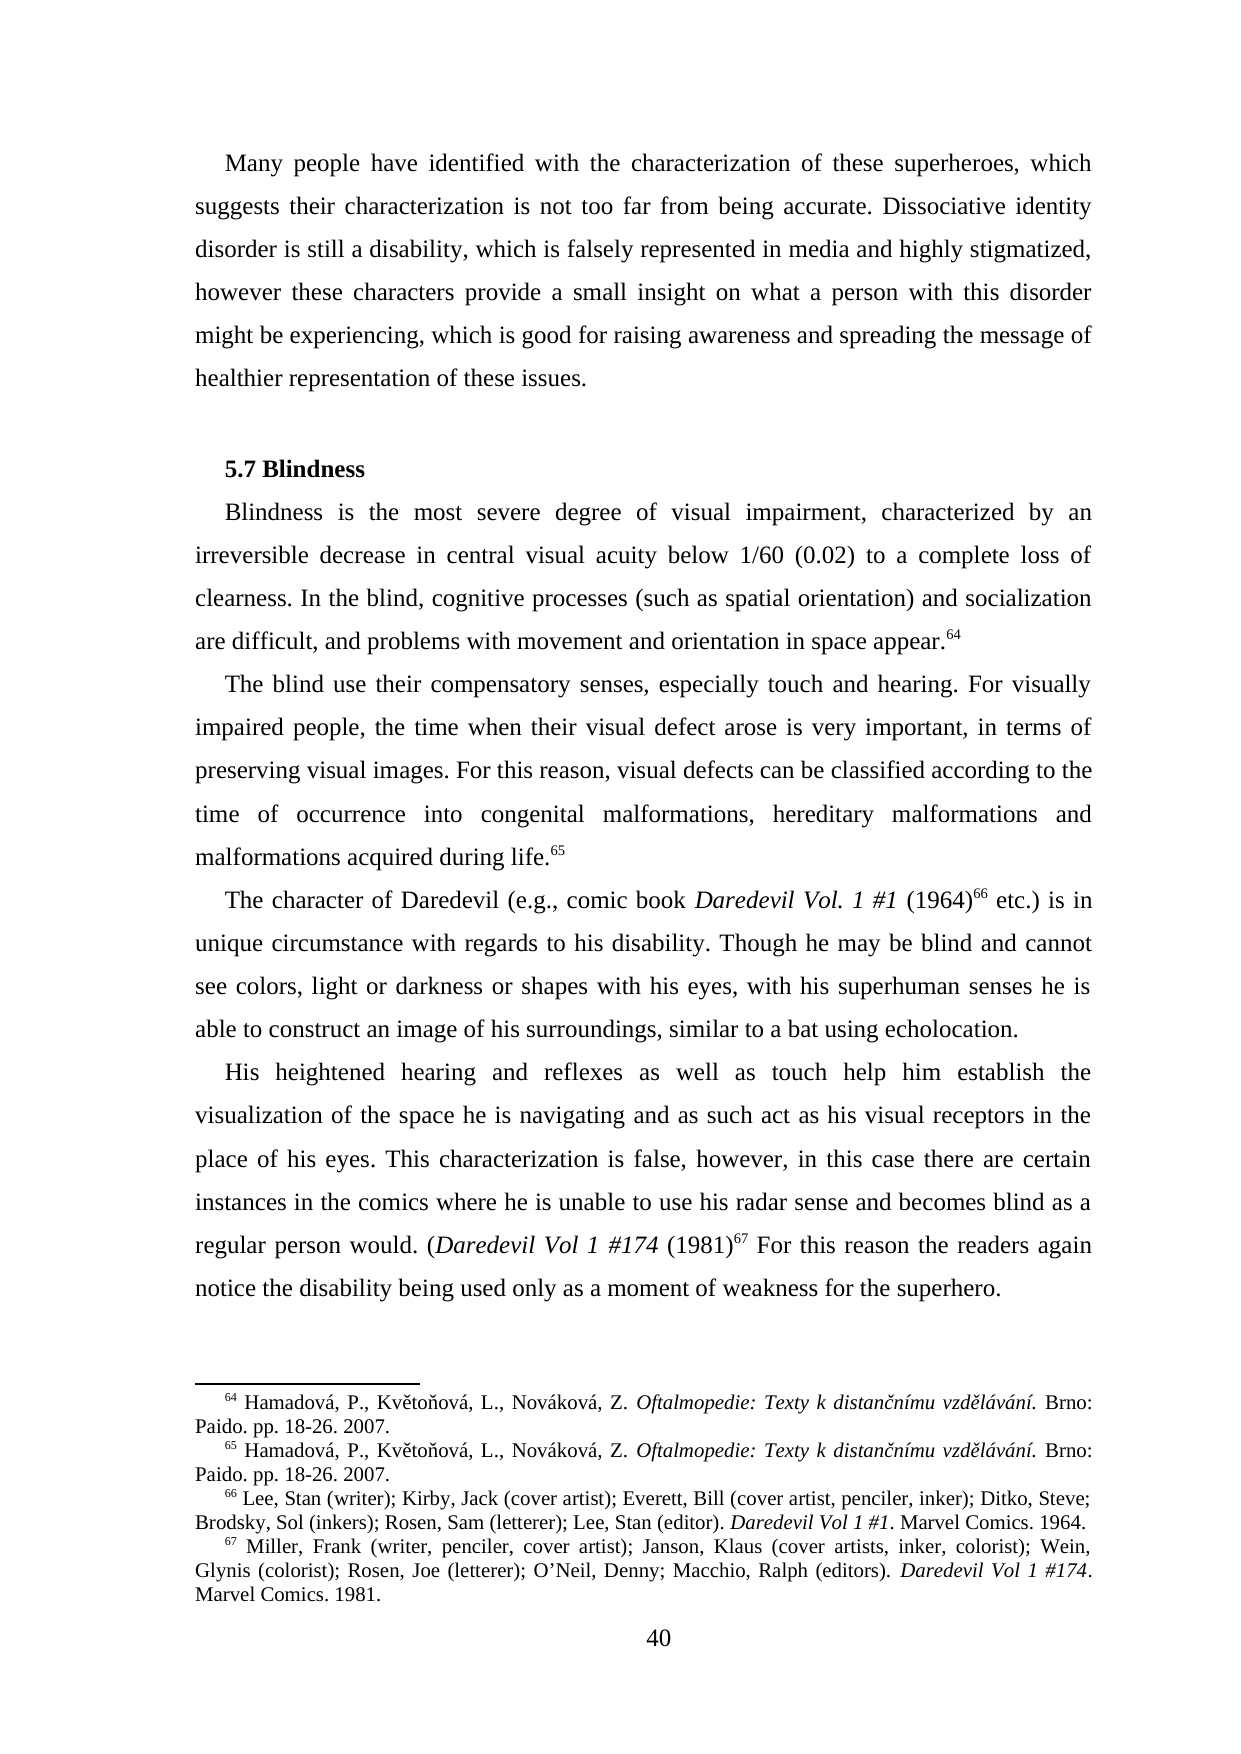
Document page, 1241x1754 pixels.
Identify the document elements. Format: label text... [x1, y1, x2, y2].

text Many people have identified with the characterization of these superheroes, which suggests their characterization is not too far from being accurate. Dissociative identity disorder is still a disability, which is falsely represented in media and highly stigmatized, however these characters provide a small insight on what a person with this disorder might be experiencing, which is good for raising awareness and spreading the message of healthier representation of these issues. [195, 148, 1092, 392]
list Blindness [224, 454, 1092, 482]
text The blind use their compensatory senses, especially touch and hearing. For visually impaired people, the time when their visual defect arose is very important, in terms of preserving visual images. For this reason, visual defects can be classified according to the time of occurrence into congenital malformations, hereditary malformations and malformations acquired during life. [195, 669, 1092, 871]
text Blindness is the most severe degree of visual impairment, characterized by an irreversible decrease in central visual acuity below 1/60 (0.02) to a complete loss of clearness. In the blind, cognitive processes (such as spatial orientation) and socialization are difficult, and problems with movement and orientation in space appear. [195, 497, 1092, 655]
text His heightened hearing and reflexes as well as touch help him establish the visualization of the space he is navigating and as such act as his visual receptors in the place of his eyes. This characterization is false, however, in this case there are certain instances in the comics where he is unable to use his radar sense and becomes blind as a regular person would. (Daredevil Vol 1 #174 (1981) For this reason the readers again notice the disability being used only as a moment of weakness for the superhero. [195, 1057, 1092, 1302]
text The character of Daredevil (e.g., comic book Daredevil Vol. 1 #1 (1964) etc.) is in unique circumstance with regards to his disability. Though he may be blind and cannot see colors, light or darkness or shapes with his eyes, with his superhuman senses he is able to construct an image of his surroundings, similar to a bat using echolocation. [195, 885, 1092, 1043]
